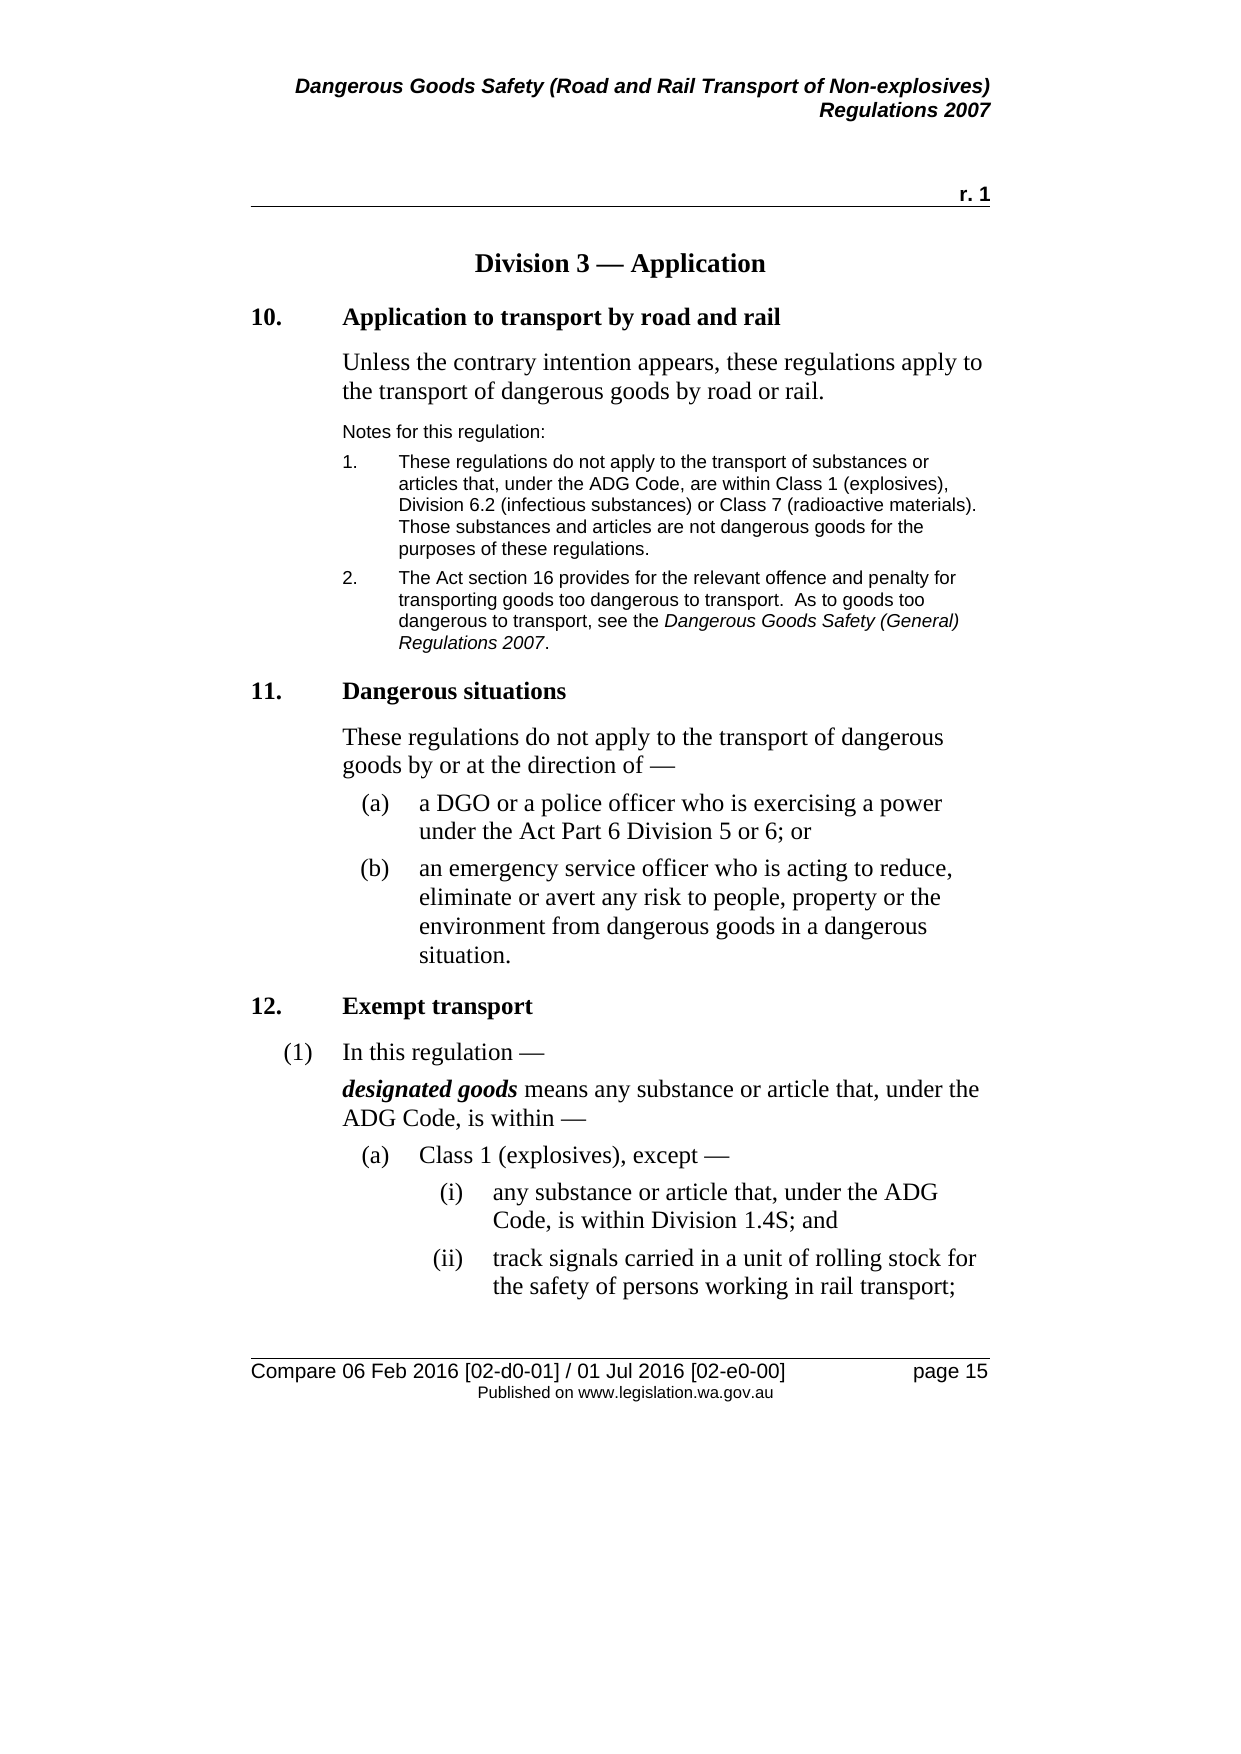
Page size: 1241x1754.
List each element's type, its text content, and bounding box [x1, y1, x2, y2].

subtitle 11. Dangerous situations [251, 676, 990, 705]
subtitle Notes for this regulation: [251, 421, 990, 443]
subtitle 12. Exempt transport [251, 991, 990, 1020]
text (i) any substance or article that, under the ADG Code, is within Division 1.4S; and [251, 1177, 990, 1234]
text 1. These regulations do not apply to the transport of substances or articles that, under the ADG Code, are within Class 1 (explosives), Division 6.2 (infectious substances) or Class 7 (radioactive materials). Those substances and articles are not dangerous goods for the purposes of these regulations. [251, 451, 990, 559]
subtitle Division 3 — Application [251, 247, 990, 279]
text 2. The Act section 16 provides for the relevant offence and penalty for transporting goods too dangerous to transport. As to goods too dangerous to transport, see the Dangerous Goods Safety (General) Regulations 2007. [251, 567, 990, 653]
text (ii) track signals carried in a unit of rolling stock for the safety of persons working in rail transport; [251, 1243, 990, 1300]
text These regulations do not apply to the transport of dangerous goods by or at the direction of — [251, 722, 990, 779]
text (b) an emergency service officer who is acting to reduce, eliminate or avert any risk to people, property or the environment from dangerous goods in a dangerous situation. [251, 853, 990, 968]
text designated goods means any substance or article that, under the ADG Code, is within — [251, 1074, 990, 1131]
text Unless the contrary intention appears, these regulations apply to the transport of dangerous goods by road or rail. [251, 347, 990, 404]
text (1) In this regulation — [251, 1037, 990, 1066]
subtitle 10. Application to transport by road and rail [251, 302, 990, 330]
text (a) a DGO or a police officer who is exercising a power under the Act Part 6 Division 5 or 6; or [251, 788, 990, 845]
text (a) Class 1 (explosives), except — [251, 1140, 990, 1168]
